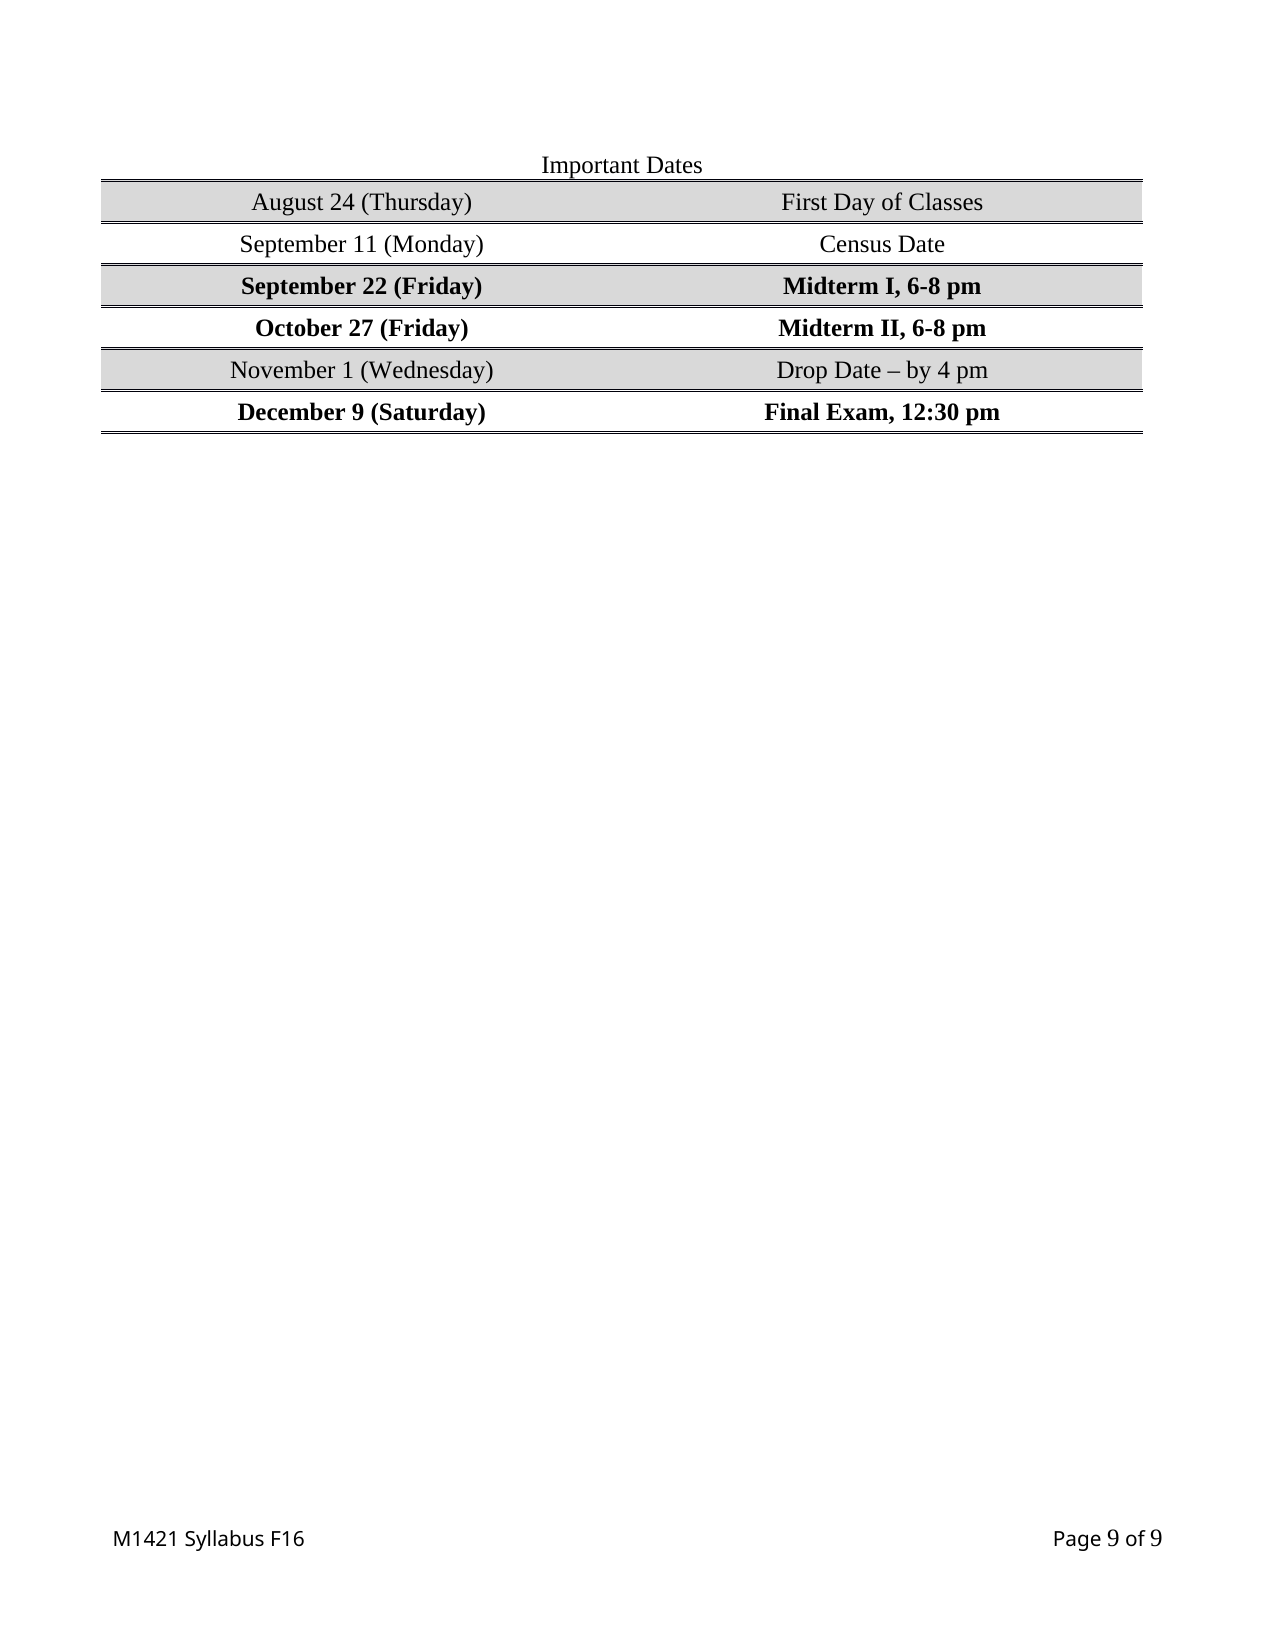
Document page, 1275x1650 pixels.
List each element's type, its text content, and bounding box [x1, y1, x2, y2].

table_cell Final Exam, 12:30 pm [622, 392, 1142, 431]
table_cell Midterm I, 6-8 pm [622, 266, 1142, 305]
table_cell First Day of Classes [622, 182, 1142, 221]
table_cell October 27 (Friday) [101, 308, 622, 347]
table_cell Midterm II, 6-8 pm [622, 308, 1142, 347]
table_cell November 1 (Wednesday) [101, 350, 622, 389]
table_cell September 11 (Monday) [101, 224, 622, 263]
table_cell Census Date [622, 224, 1142, 263]
table_cell September 22 (Friday) [101, 266, 622, 305]
table_cell Drop Date – by 4 pm [622, 350, 1142, 389]
table_cell August 24 (Thursday) [101, 182, 622, 221]
table_header Important Dates [101, 150, 1142, 179]
table_cell December 9 (Saturday) [101, 392, 622, 431]
